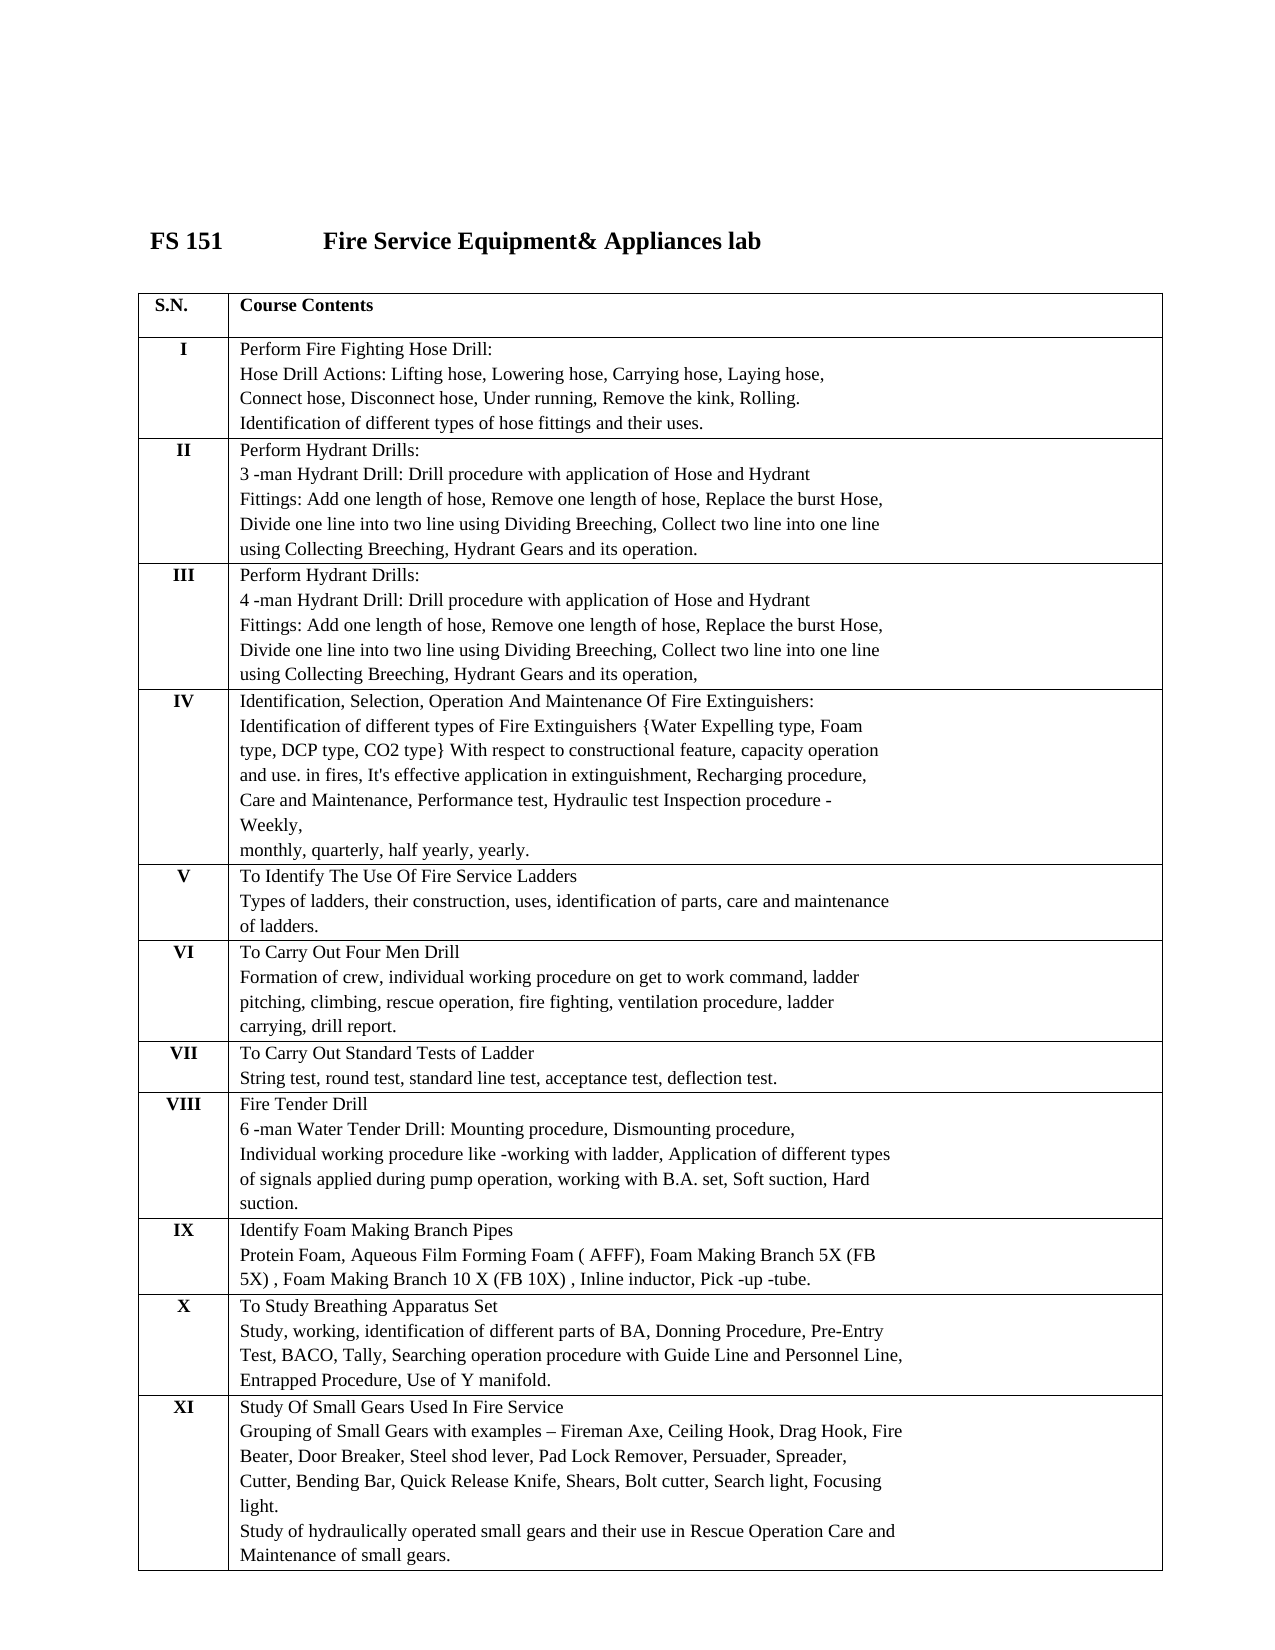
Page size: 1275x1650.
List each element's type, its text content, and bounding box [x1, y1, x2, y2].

table_cell Identification, Selection, Operation And Maintenance Of Fire Extinguishers: Identification of different types of Fire Extinguishers {Water Expelling type, Foam type, DCP type, CO2 type} With respect to constructional feature, capacity operation and use. in fires, It's effective application in extinguishment, Recharging procedure, Care and Maintenance, Performance test, Hydraulic test Inspection procedure - Weekly, monthly, quarterly, half yearly, yearly. [229, 690, 1162, 864]
text FS 151 Fire Service Equipment& Appliances lab [150, 226, 1162, 255]
table_cell III [139, 564, 228, 689]
table_cell VI [139, 941, 228, 1041]
table_header Course Contents [229, 294, 1162, 337]
table_cell I [139, 338, 228, 437]
table_cell XI [139, 1396, 228, 1570]
table_cell Fire Tender Drill 6 -man Water Tender Drill: Mounting procedure, Dismounting procedure, Individual working procedure like -working with ladder, Application of different types of signals applied during pump operation, working with B.A. set, Soft suction, Hard suction. [229, 1093, 1162, 1218]
table_cell Perform Hydrant Drills: 3 -man Hydrant Drill: Drill procedure with application of Hose and Hydrant Fittings: Add one length of hose, Remove one length of hose, Replace the burst Hose, Divide one line into two line using Dividing Breeching, Collect two line into one line using Collecting Breeching, Hydrant Gears and its operation. [229, 439, 1162, 563]
table_header S.N. [139, 294, 228, 337]
table_cell Perform Fire Fighting Hose Drill: Hose Drill Actions: Lifting hose, Lowering hose, Carrying hose, Laying hose, Connect hose, Disconnect hose, Under running, Remove the kink, Rolling. Identification of different types of hose fittings and their uses. [229, 338, 1162, 437]
table_cell Perform Hydrant Drills: 4 -man Hydrant Drill: Drill procedure with application of Hose and Hydrant Fittings: Add one length of hose, Remove one length of hose, Replace the burst Hose, Divide one line into two line using Dividing Breeching, Collect two line into one line using Collecting Breeching, Hydrant Gears and its operation, [229, 564, 1162, 689]
table_cell Identify Foam Making Branch Pipes Protein Foam, Aqueous Film Forming Foam ( AFFF), Foam Making Branch 5X (FB 5X) , Foam Making Branch 10 X (FB 10X) , Inline inductor, Pick -up -tube. [229, 1219, 1162, 1294]
table_cell To Identify The Use Of Fire Service Ladders Types of ladders, their construction, uses, identification of parts, care and maintenance of ladders. [229, 865, 1162, 940]
table_cell II [139, 439, 228, 563]
table_cell Study Of Small Gears Used In Fire Service Grouping of Small Gears with examples – Fireman Axe, Ceiling Hook, Drag Hook, Fire Beater, Door Breaker, Steel shod lever, Pad Lock Remover, Persuader, Spreader, Cutter, Bending Bar, Quick Release Knife, Shears, Bolt cutter, Search light, Focusing light. Study of hydraulically operated small gears and their use in Rescue Operation Care and Maintenance of small gears. [229, 1396, 1162, 1570]
table_cell IX [139, 1219, 228, 1294]
table_cell IV [139, 690, 228, 864]
table_cell To Carry Out Standard Tests of Ladder String test, round test, standard line test, acceptance test, deflection test. [229, 1042, 1162, 1092]
table_cell To Carry Out Four Men Drill Formation of crew, individual working procedure on get to work command, ladder pitching, climbing, rescue operation, fire fighting, ventilation procedure, ladder carrying, drill report. [229, 941, 1162, 1041]
table_cell X [139, 1295, 228, 1394]
table_cell VIII [139, 1093, 228, 1218]
table_cell To Study Breathing Apparatus Set Study, working, identification of different parts of BA, Donning Procedure, Pre-Entry Test, BACO, Tally, Searching operation procedure with Guide Line and Personnel Line, Entrapped Procedure, Use of Y manifold. [229, 1295, 1162, 1394]
table_cell V [139, 865, 228, 940]
table_cell VII [139, 1042, 228, 1092]
